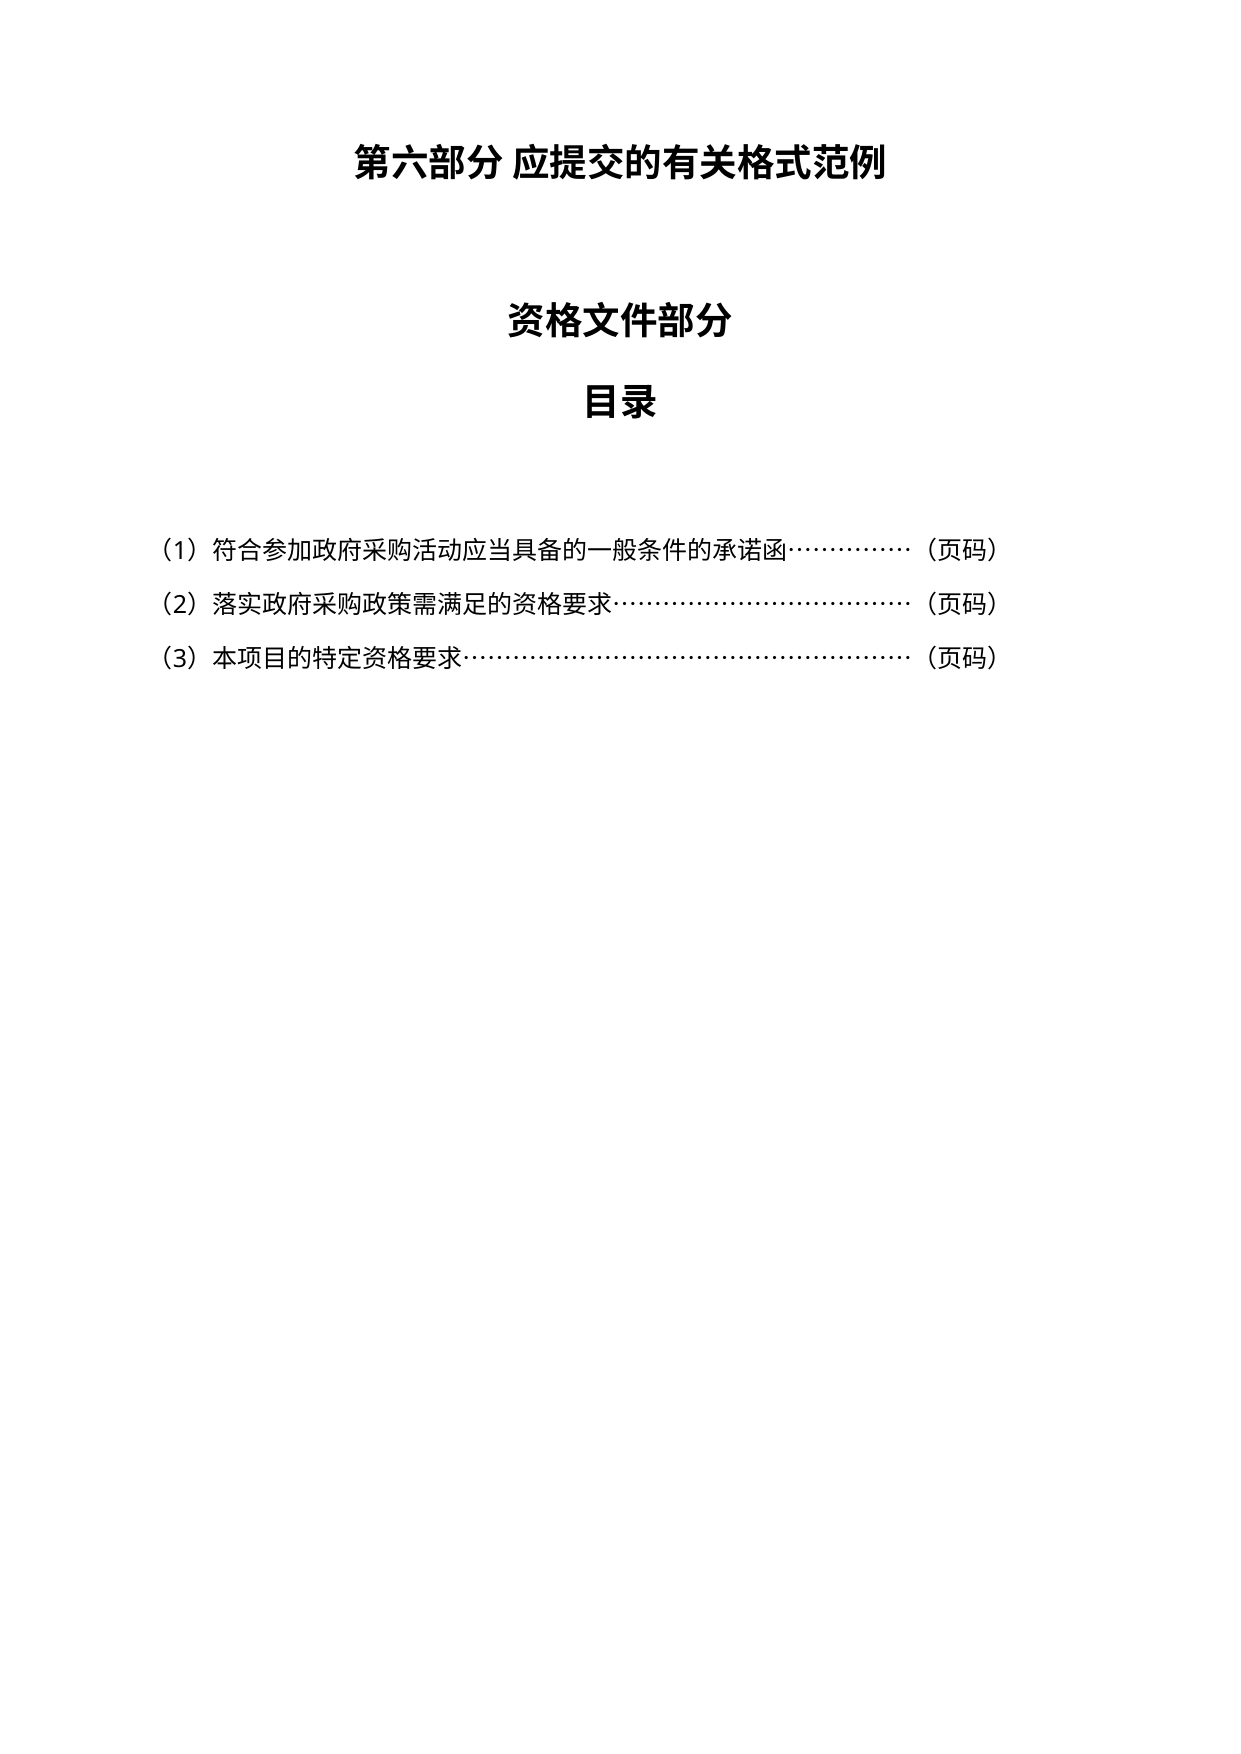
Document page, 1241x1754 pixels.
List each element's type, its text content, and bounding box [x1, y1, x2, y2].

text 资格文件部分 [148, 291, 1092, 345]
text 第六部分 应提交的有关格式范例 [148, 133, 1092, 187]
text （2）落实政府采购政策需满足的资格要求………………………………（页码） [148, 584, 1092, 621]
text （3）本项目的特定资格要求………………………………………………（页码） [148, 639, 1092, 675]
text 目录 [148, 372, 1092, 426]
text （1）符合参加政府采购活动应当具备的一般条件的承诺函……………（页码） [148, 530, 1092, 566]
